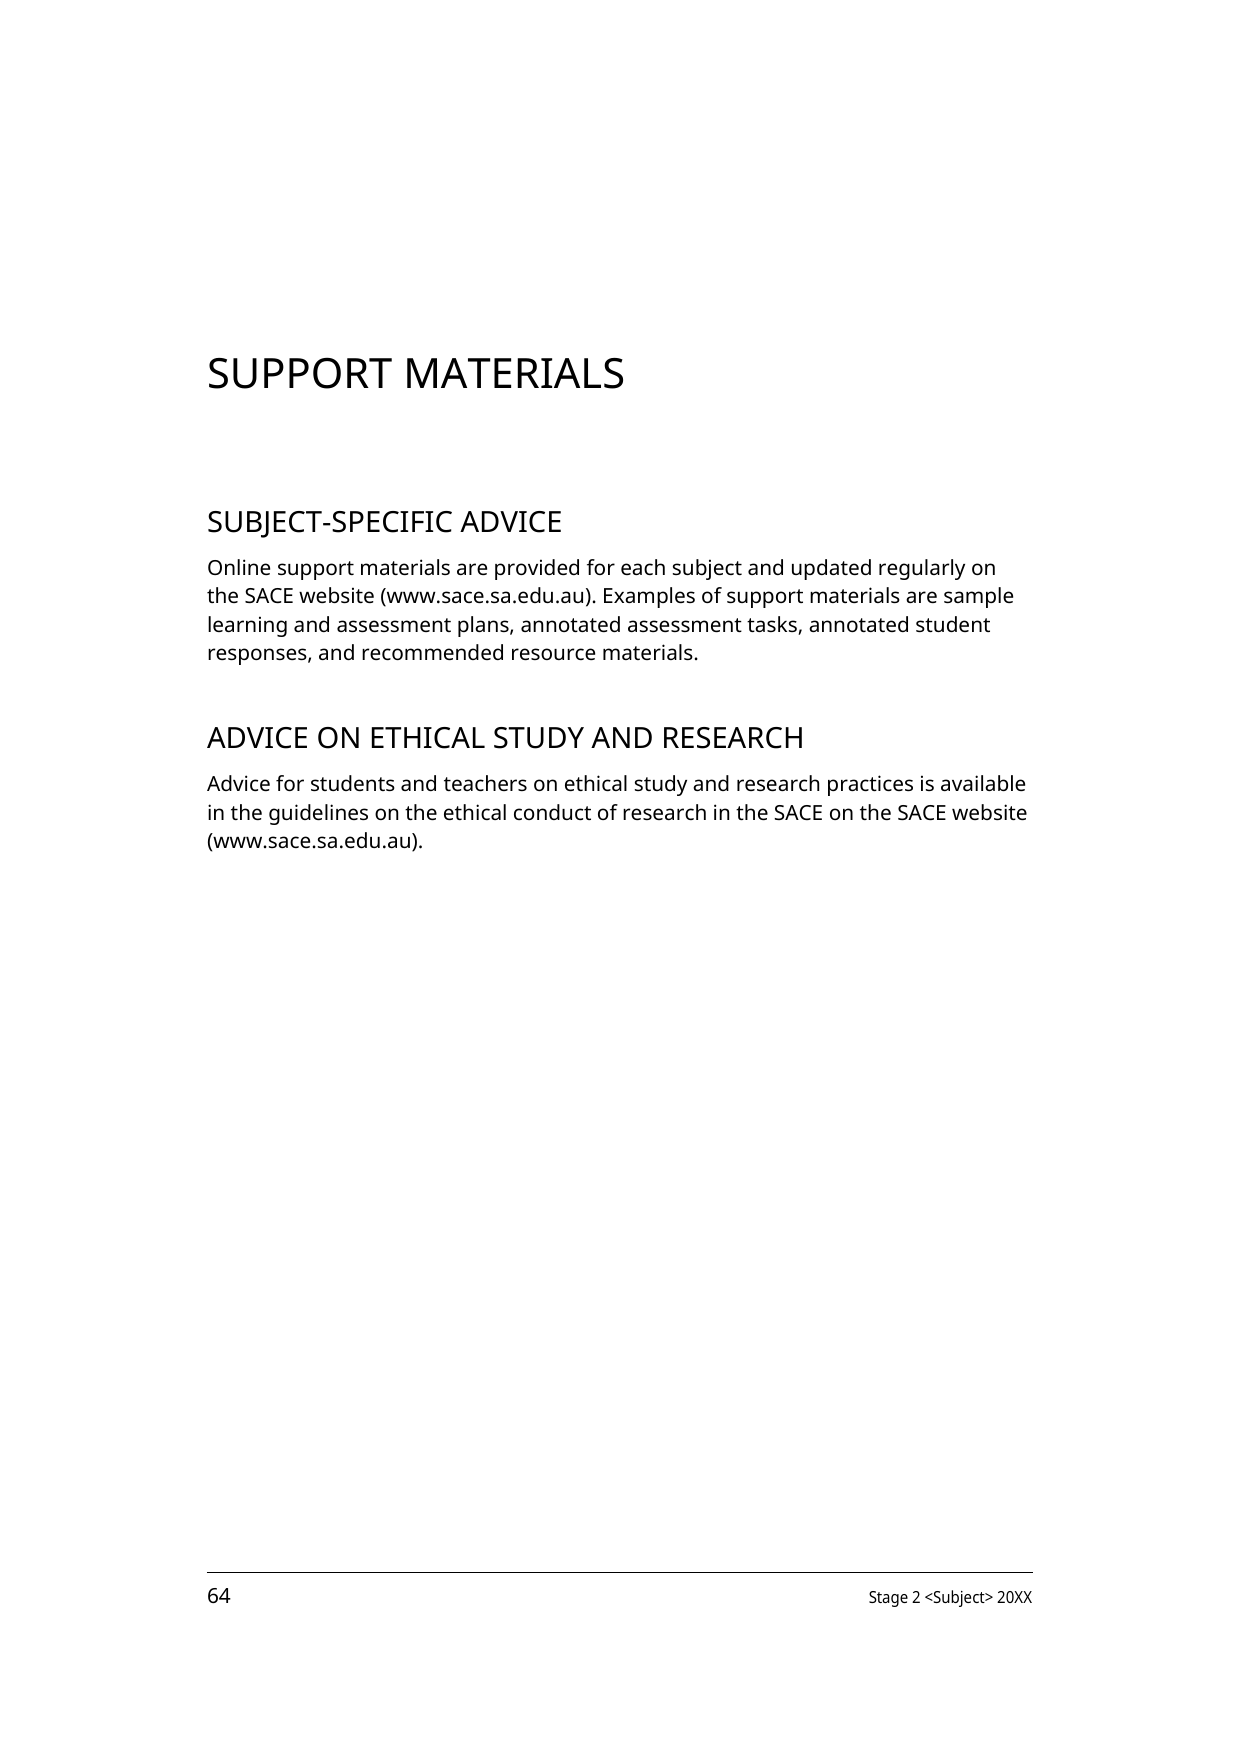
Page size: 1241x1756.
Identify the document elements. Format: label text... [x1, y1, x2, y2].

text Support Materials [207, 344, 1033, 401]
text Subject-specific Advice [207, 501, 1033, 541]
text Advice for students and teachers on ethical study and research practices is available in the guidelines on the ethical conduct of research in the SACE on the SACE website (www.sace.sa.edu.au). [207, 769, 1033, 854]
text Advice on Ethical Study and Research [207, 717, 1033, 757]
text Online support materials are provided for each subject and updated regularly on the SACE website (www.sace.sa.edu.au). Examples of support materials are sample learning and assessment plans, annotated assessment tasks, annotated student responses, and recommended resource materials. [207, 553, 1033, 667]
